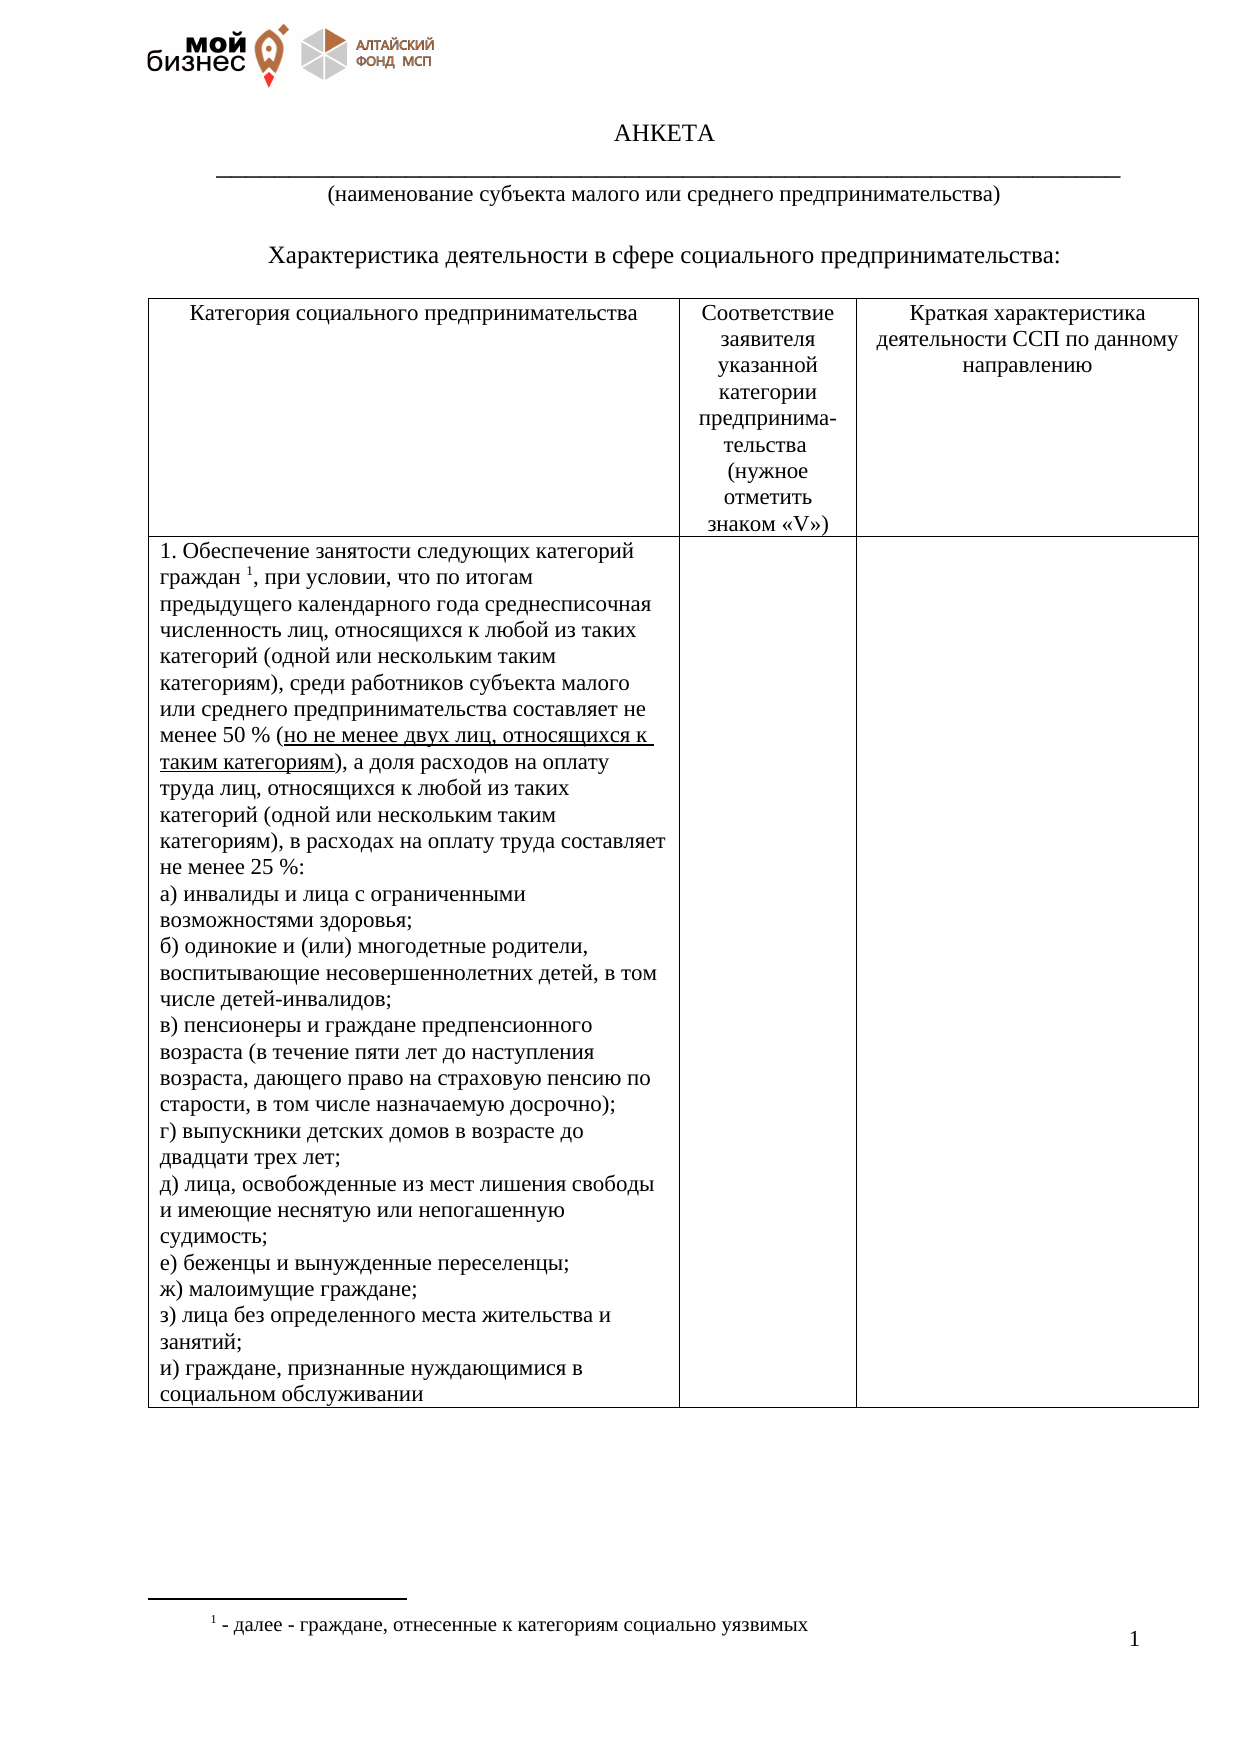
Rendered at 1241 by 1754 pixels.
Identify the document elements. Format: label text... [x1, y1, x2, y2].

text (наименование субъекта малого или среднего предпринимательства) [148, 180, 1181, 207]
table_header Краткая характеристика деятельности ССП по данному направлению [857, 299, 1198, 536]
picture [147, 19, 440, 106]
text АНКЕТА [148, 118, 1181, 147]
table_header Соответствие заявителя указанной категории предпринима-тельства (нужное отметить знаком «V») [680, 299, 856, 536]
table_cell 1. Обеспечение занятости следующих категорий граждан , при условии, что по итогам предыдущего календарного года среднесписочная численность лиц, относящихся к любой из таких категорий (одной или нескольким таким категориям), среди работников субъекта малого или среднего предпринимательства составляет не менее 50 % (но не менее двух лиц, относящихся к таким категориям), а доля расходов на оплату труда лиц, относящихся к любой из таких категорий (одной или нескольким таким категориям), в расходах на оплату труда составляет не менее 25 %: а) инвалиды и лица с ограниченными возможностями здоровья; б) одинокие и (или) многодетные родители, воспитывающие несовершеннолетних детей, в том числе детей-инвалидов; в) пенсионеры и граждане предпенсионного возраста (в течение пяти лет до наступления возраста, дающего право на страховую пенсию по старости, в том числе назначаемую досрочно); г) выпускники детских домов в возрасте до двадцати трех лет; д) лица, освобожденные из мест лишения свободы и имеющие неснятую или непогашенную судимость; е) беженцы и вынужденные переселенцы; ж) малоимущие граждане; з) лица без определенного места жительства и занятий; и) граждане, признанные нуждающимися в социальном обслуживании [149, 537, 679, 1407]
text Характеристика деятельности в сфере социального предпринимательства: [148, 240, 1181, 269]
table_cell [857, 537, 1198, 1407]
table_header Категория социального предпринимательства [149, 299, 679, 536]
table_cell [680, 537, 856, 1407]
text ______________________________________________________________ [148, 147, 1181, 180]
